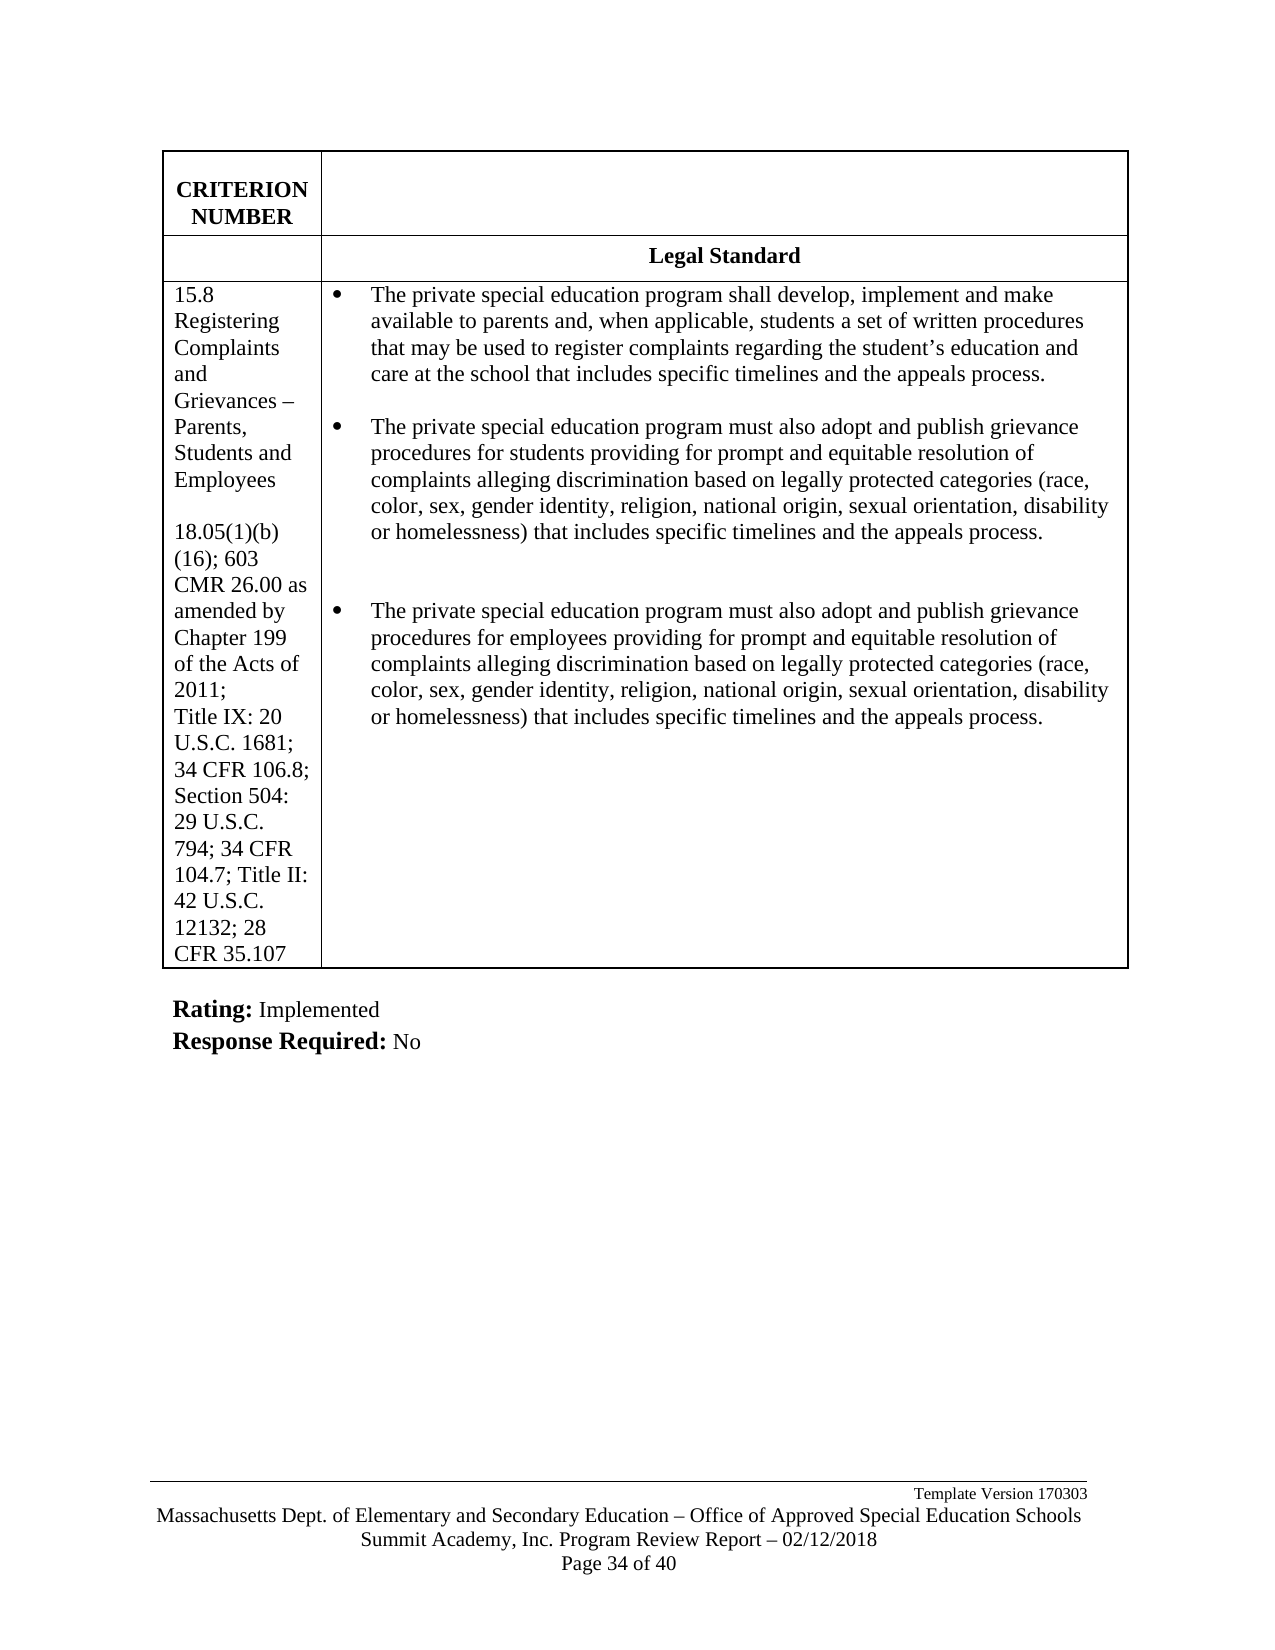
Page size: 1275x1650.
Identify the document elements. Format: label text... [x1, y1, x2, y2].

table_header CRITERION NUMBER [164, 152, 321, 235]
table_cell 15.8 Registering Complaints and Grievances –Parents, Students and Employees 18.05(1)(b) (16); 603 CMR 26.00 as amended by Chapter 199 of the Acts of 2011; Title IX: 20 U.S.C. 1681; 34 CFR 106.8; Section 504: 29 U.S.C. 794; 34 CFR 104.7; Title II: 42 U.S.C. 12132; 28 CFR 35.107 [164, 282, 321, 966]
table_cell Response Required: No [161, 1026, 1127, 1058]
table_header [322, 152, 1127, 235]
table_cell Legal Standard [322, 236, 1127, 281]
table_header Rating: Implemented [161, 994, 1127, 1026]
table_cell The private special education program shall develop, implement and make available to parents and, when applicable, students a set of written procedures that may be used to register complaints regarding the student’s education and care at the school that includes specific timelines and the appeals process. The private special education program must also adopt and publish grievance procedures for students providing for prompt and equitable resolution of complaints alleging discrimination based on legally protected categories (race, color, sex, gender identity, religion, national origin, sexual orientation, disability or homelessness) that includes specific timelines and the appeals process. The private special education program must also adopt and publish grievance procedures for employees providing for prompt and equitable resolution of complaints alleging discrimination based on legally protected categories (race, color, sex, gender identity, religion, national origin, sexual orientation, disability or homelessness) that includes specific timelines and the appeals process. [322, 282, 1127, 966]
table_cell [164, 236, 321, 281]
